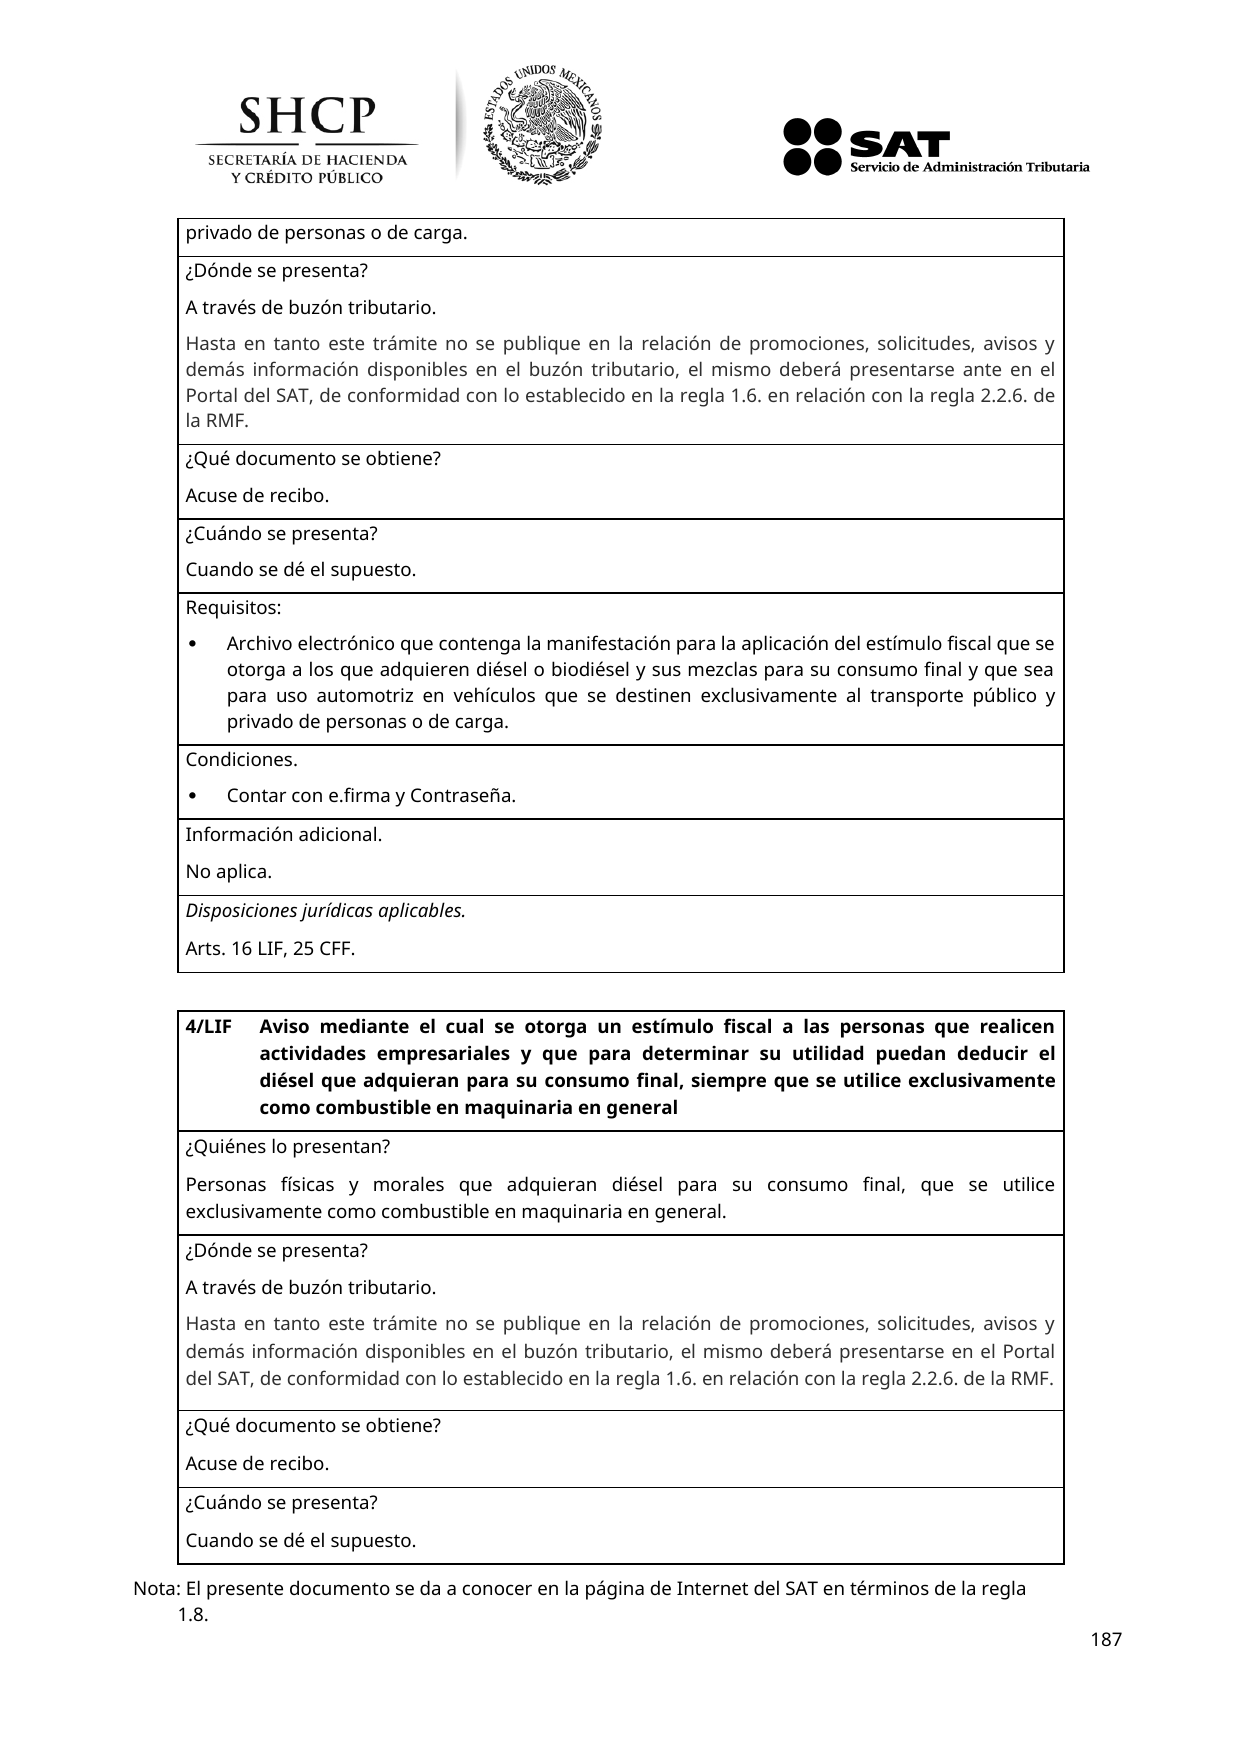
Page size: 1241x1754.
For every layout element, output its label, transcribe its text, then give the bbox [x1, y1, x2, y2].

table_cell ¿Cuándo se presenta? Cuando se dé el supuesto. [179, 520, 1063, 592]
table_cell ¿Quiénes lo presentan? Personas físicas y morales que adquieran diésel para su consumo final, que se utilice exclusivamente como combustible en maquinaria en general. [179, 1132, 1063, 1234]
table_cell ¿Dónde se presenta? A través de buzón tributario. Hasta en tanto este trámite no se publique en la relación de promociones, solicitudes, avisos y demás información disponibles en el buzón tributario, el mismo deberá presentarse ante en el Portal del SAT, de conformidad con lo establecido en la regla 1.6. en relación con la regla 2.2.6. de la RMF. [179, 257, 1063, 444]
table_cell ¿Cuándo se presenta? Cuando se dé el supuesto. [179, 1488, 1063, 1563]
table_cell ¿Qué documento se obtiene? Acuse de recibo. [179, 445, 1063, 518]
table_cell Condiciones. Contar con e.firma y Contraseña. [179, 746, 1063, 818]
table_cell Información adicional. No aplica. [179, 820, 1063, 895]
picture [779, 114, 1092, 177]
table_header 4/LIF Aviso mediante el cual se otorga un estímulo fiscal a las personas que realicen actividades empresariales y que para determinar su utilidad puedan deducir el diésel que adquieran para su consumo final, siempre que se utilice exclusivamente como combustible en maquinaria en general [179, 1012, 1063, 1130]
picture [195, 62, 602, 187]
table_cell ¿Qué documento se obtiene? Acuse de recibo. [179, 1411, 1063, 1486]
table_cell Disposiciones jurídicas aplicables. Arts. 16 LIF, 25 CFF. [179, 896, 1063, 971]
table_cell ¿Dónde se presenta? A través de buzón tributario. Hasta en tanto este trámite no se publique en la relación de promociones, solicitudes, avisos y demás información disponibles en el buzón tributario, el mismo deberá presentarse en el Portal del SAT, de conformidad con lo establecido en la regla 1.6. en relación con la regla 2.2.6. de la RMF. [179, 1236, 1063, 1410]
table_cell Requisitos: Archivo electrónico que contenga la manifestación para la aplicación del estímulo fiscal que se otorga a los que adquieren diésel o biodiésel y sus mezclas para su consumo final y que sea para uso automotriz en vehículos que se destinen exclusivamente al transporte público y privado de personas o de carga. [179, 594, 1063, 744]
